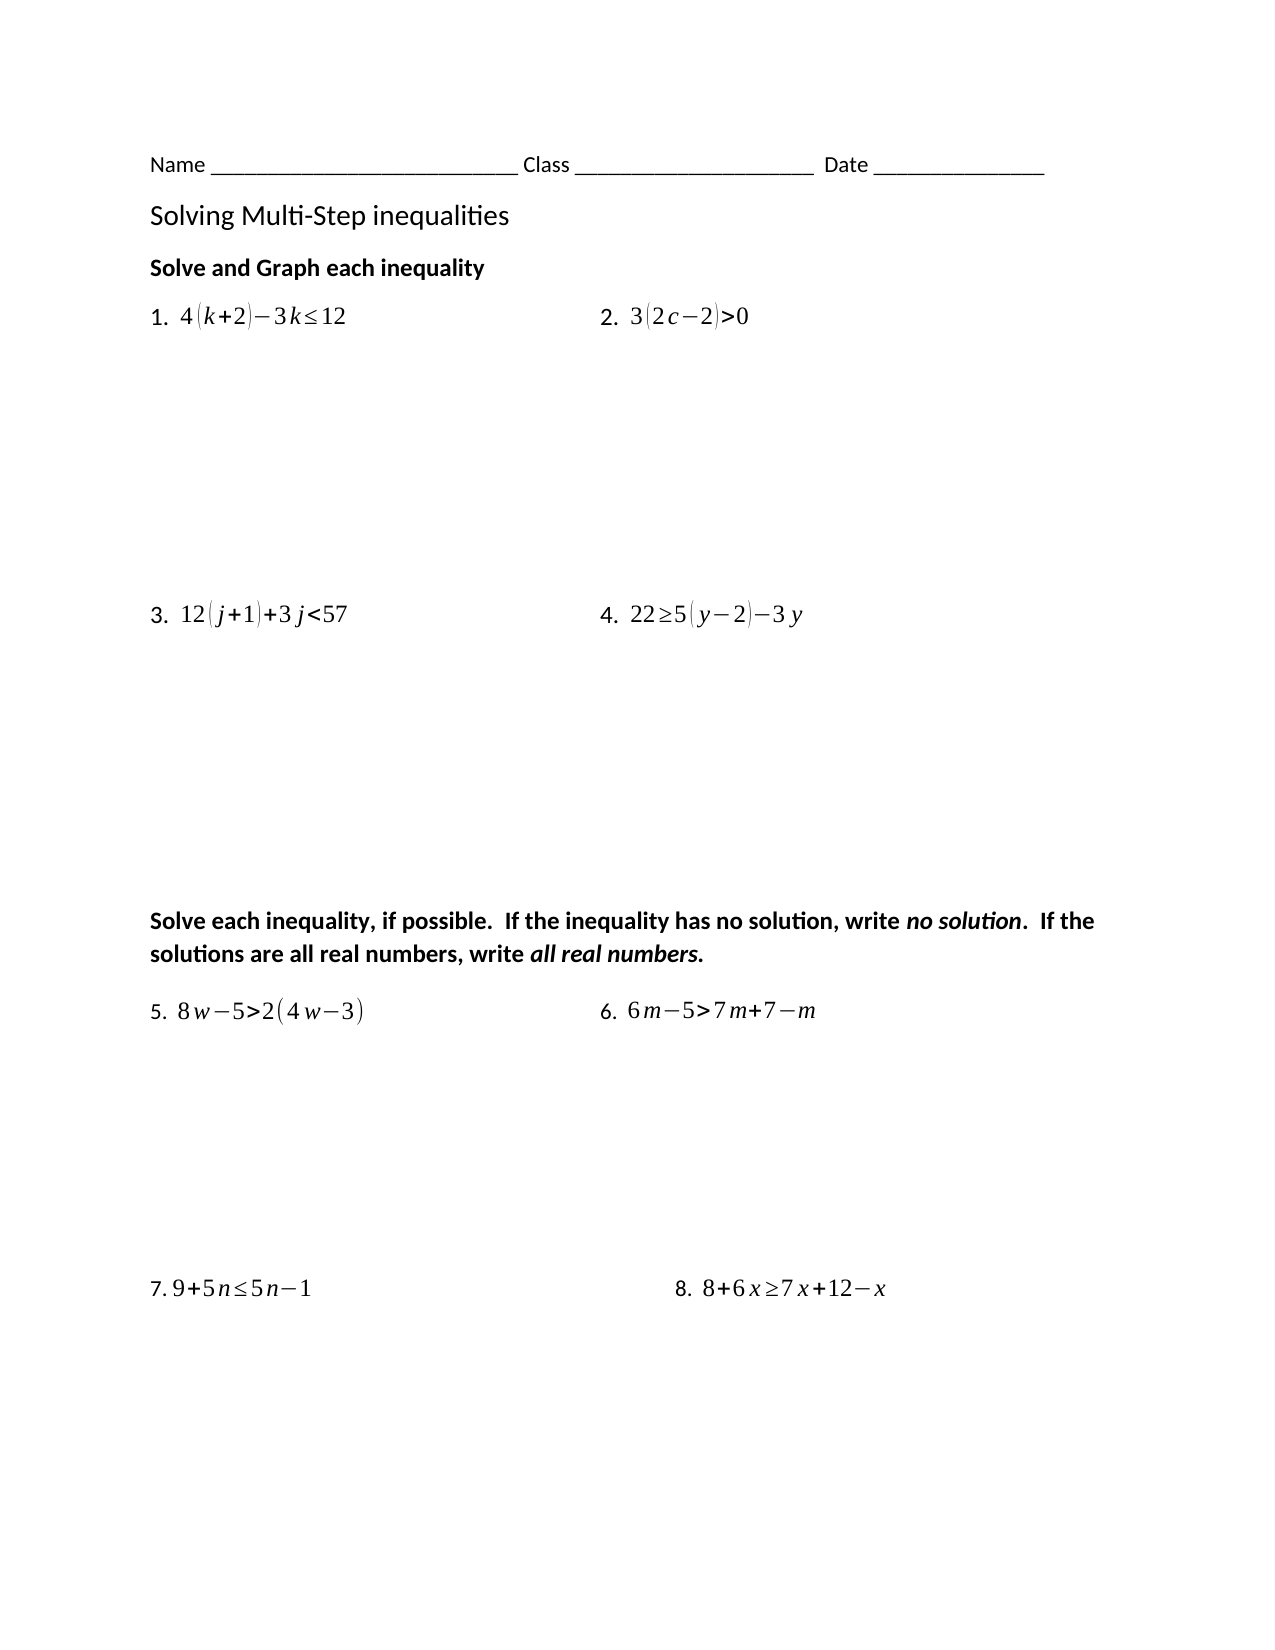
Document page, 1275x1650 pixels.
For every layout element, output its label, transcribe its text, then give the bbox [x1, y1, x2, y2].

text Solve each inequality, if possible. If the inequality has no solution, write no solution. If the solutions are all real numbers, write all real numbers. [150, 905, 1125, 968]
text 3. 4. [150, 599, 1125, 630]
text Solve and Graph each inequality [150, 252, 1125, 282]
text 1. 2. [150, 302, 1125, 332]
text 5. 6. [150, 996, 1125, 1026]
text Name ___________________________ Class _____________________ Date _______________ [150, 150, 1125, 178]
text 7. 8. [150, 1274, 1125, 1302]
text Solving Multi-Step inequalities [150, 197, 1125, 232]
